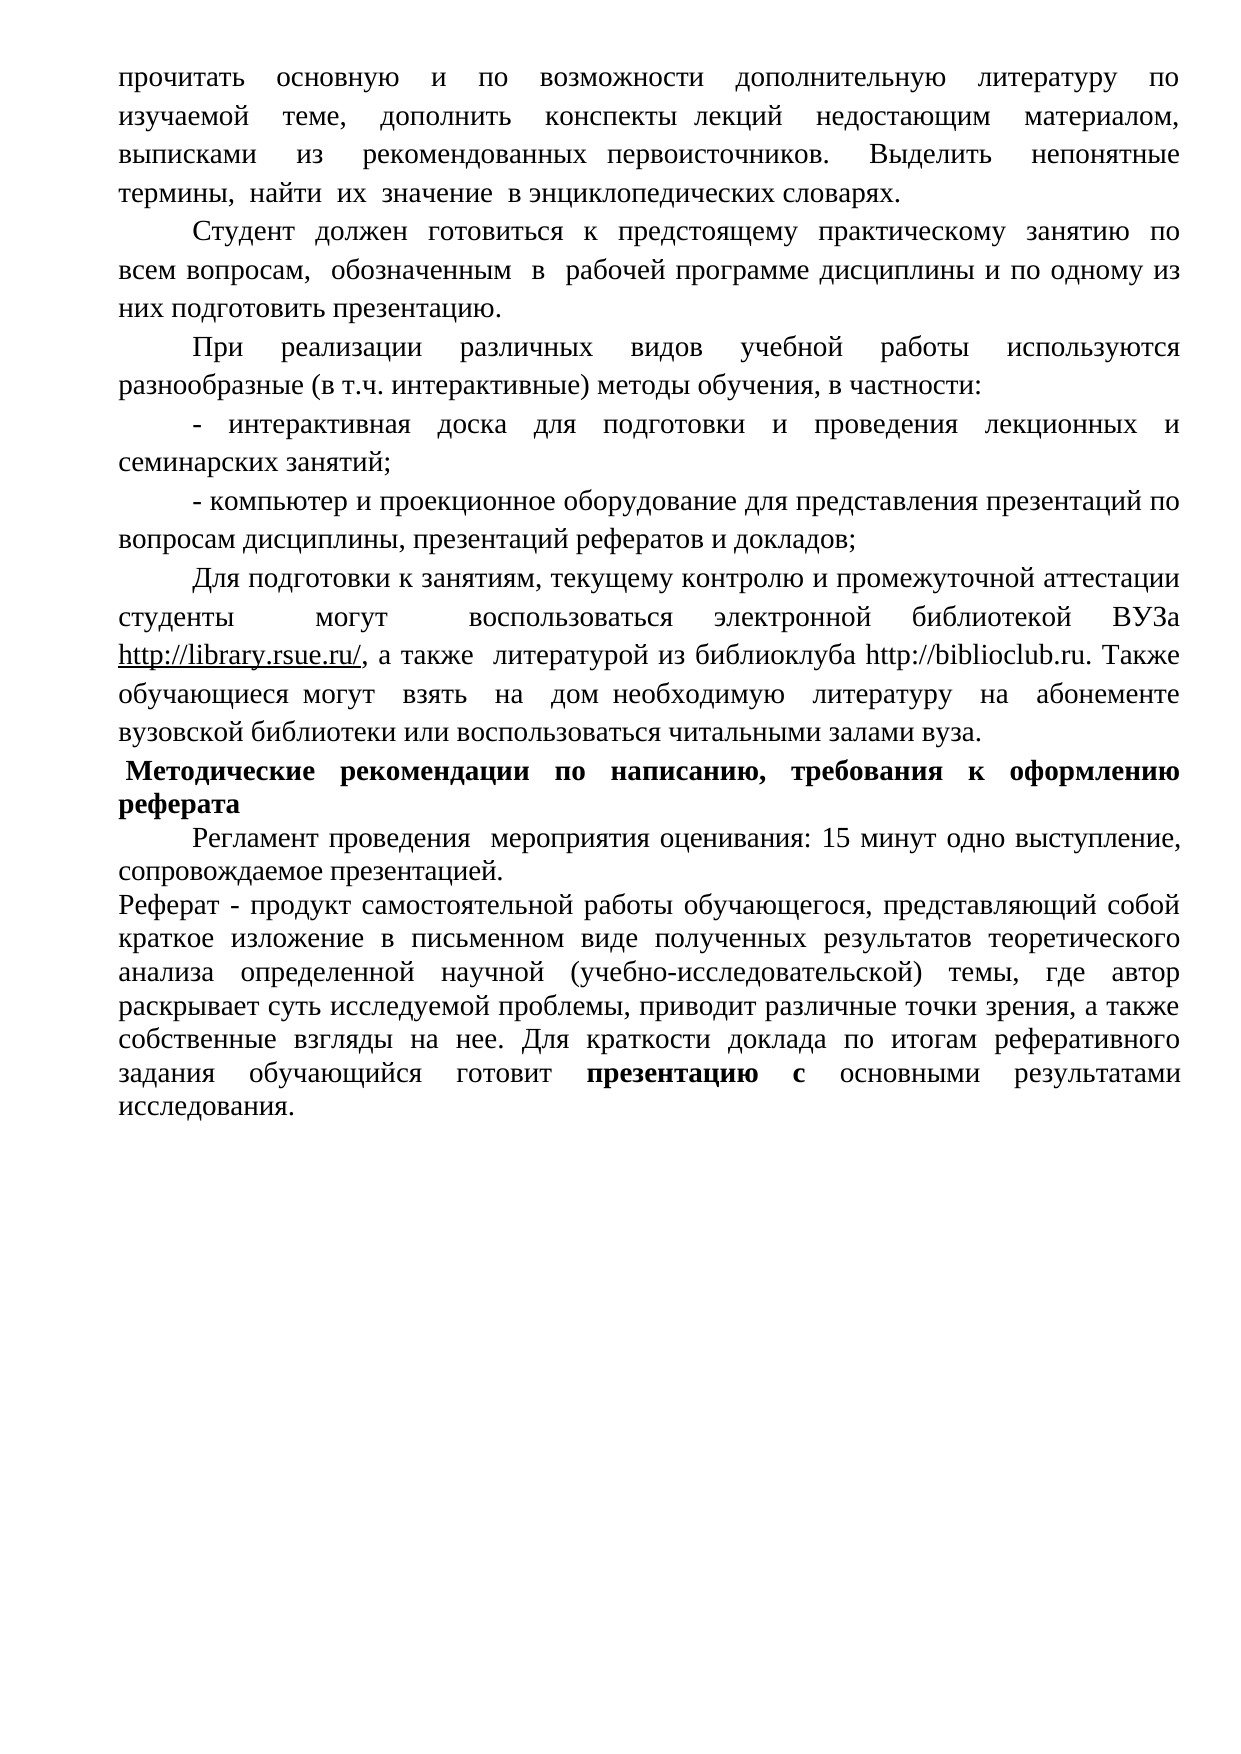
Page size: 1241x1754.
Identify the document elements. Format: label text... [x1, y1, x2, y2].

text - компьютер и проекционное оборудование для представления презентаций по вопросам дисциплины, презентаций рефератов и докладов; [118, 483, 1181, 555]
text Методические рекомендации по написанию, требования к оформлению реферата [118, 753, 1181, 820]
text Реферат - продукт самостоятельной работы обучающегося, представляющий собой краткое изложение в письменном виде полученных результатов теоретического анализа определенной научной (учебно-исследовательской) темы, где автор раскрывает суть исследуемой проблемы, приводит различные точки зрения, а также собственные взгляды на нее. Для краткости доклада по итогам реферативного задания обучающийся готовит презентацию с основными результатами исследования. [118, 887, 1181, 1122]
text Студент должен готовиться к предстоящему практическому занятию по всем вопросам, обозначенным в рабочей программе дисциплины и по одному из них подготовить презентацию. [118, 213, 1181, 324]
text При реализации различных видов учебной работы используются разнообразные (в т.ч. интерактивные) методы обучения, в частности: [118, 329, 1181, 401]
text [118, 59, 1181, 208]
text Для подготовки к занятиям, текущему контролю и промежуточной аттестации студенты могут воспользоваться электронной библиотекой ВУЗа http://library.rsue.ru/, а также литературой из библиоклуба http://biblioclub.ru. Также обучающиеся могут взять на дом необходимую литературу на абонементе вузовской библиотеки или воспользоваться читальными залами вуза. [118, 560, 1181, 748]
text - интерактивная доска для подготовки и проведения лекционных и семинарских занятий; [118, 406, 1181, 478]
text Регламент проведения мероприятия оценивания: 15 минут одно выступление, сопровождаемое презентацией. [118, 820, 1181, 887]
